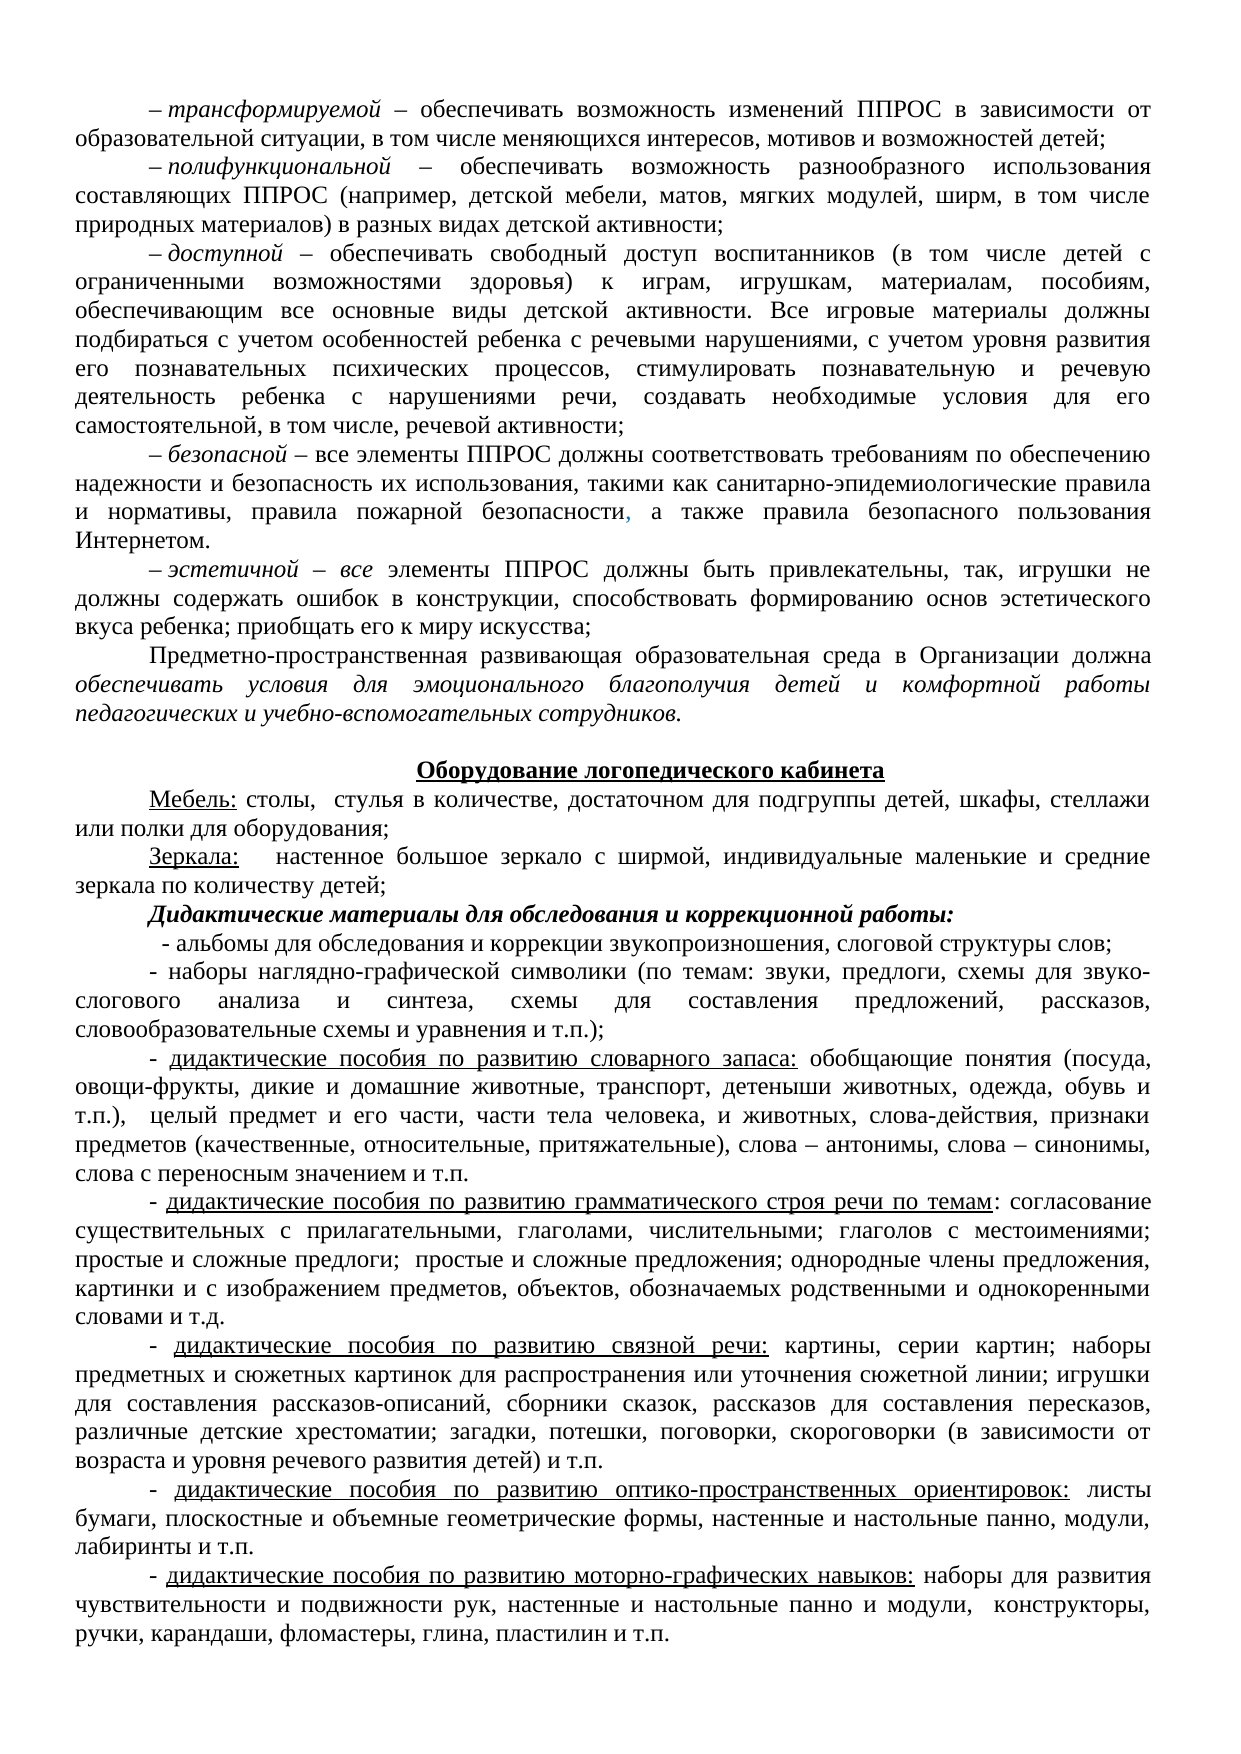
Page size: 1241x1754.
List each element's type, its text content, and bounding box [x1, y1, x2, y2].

text - альбомы для обследования и коррекции звукопроизношения, слоговой структуры слов; [75, 928, 1152, 956]
text - дидактические пособия по развитию моторно-графических навыков: наборы для развития чувствительности и подвижности рук, настенные и настольные панно и модули, конструкторы, ручки, карандаши, фломастеры, глина, пластилин и т.п. [75, 1560, 1152, 1646]
text Дидактические материалы для обследования и коррекционной работы: [75, 899, 1152, 928]
text Оборудование логопедического кабинета [75, 755, 1152, 784]
text - дидактические пособия по развитию связной речи: картины, серии картин; наборы предметных и сюжетных картинок для распространения или уточнения сюжетной линии; игрушки для составления рассказов-описаний, сборники сказок, рассказов для составления пересказов, различные детские хрестоматии; загадки, потешки, поговорки, скороговорки (в зависимости от возраста и уровня речевого развития детей) и т.п. [75, 1330, 1152, 1474]
text – полифункциональной – обеспечивать возможность разнообразного использования составляющих ППРОС (например, детской мебели, матов, мягких модулей, ширм, в том числе природных материалов) в разных видах детской активности; [75, 151, 1152, 238]
text - дидактические пособия по развитию оптико-пространственных ориентировок: листы бумаги, плоскостные и объемные геометрические формы, настенные и настольные панно, модули, лабиринты и т.п. [75, 1474, 1152, 1560]
text – трансформируемой – обеспечивать возможность изменений ППРОС в зависимости от образовательной ситуации, в том числе меняющихся интересов, мотивов и возможностей детей; [75, 94, 1152, 151]
text Предметно-пространственная развивающая образовательная среда в Организации должна обеспечивать условия для эмоционального благополучия детей и комфортной работы педагогических и учебно-вспомогательных сотрудников. [75, 640, 1152, 726]
text - дидактические пособия по развитию словарного запаса: обобщающие понятия (посуда, овощи-фрукты, дикие и домашние животные, транспорт, детеныши животных, одежда, обувь и т.п.), целый предмет и его части, части тела человека, и животных, слова-действия, признаки предметов (качественные, относительные, притяжательные), слова – антонимы, слова – синонимы, слова с переносным значением и т.п. [75, 1043, 1152, 1186]
text Мебель: столы, стулья в количестве, достаточном для подгруппы детей, шкафы, стеллажи или полки для оборудования; [75, 784, 1152, 841]
text – доступной – обеспечивать свободный доступ воспитанников (в том числе детей с ограниченными возможностями здоровья) к играм, игрушкам, материалам, пособиям, обеспечивающим все основные виды детской активности. Все игровые материалы должны подбираться с учетом особенностей ребенка с речевыми нарушениями, с учетом уровня развития его познавательных психических процессов, стимулировать познавательную и речевую деятельность ребенка с нарушениями речи, создавать необходимые условия для его самостоятельной, в том числе, речевой активности; [75, 238, 1152, 439]
text - дидактические пособия по развитию грамматического строя речи по темам: согласование существительных с прилагательными, глаголами, числительными; глаголов с местоимениями; простые и сложные предлоги; простые и сложные предложения; однородные члены предложения, картинки и с изображением предметов, объектов, обозначаемых родственными и однокоренными словами и т.д. [75, 1186, 1152, 1330]
text – эстетичной – все элементы ППРОС должны быть привлекательны, так, игрушки не должны содержать ошибок в конструкции, способствовать формированию основ эстетического вкуса ребенка; приобщать его к миру искусства; [75, 554, 1152, 640]
text - наборы наглядно-графической символики (по темам: звуки, предлоги, схемы для звуко-слогового анализа и синтеза, схемы для составления предложений, рассказов, словообразовательные схемы и уравнения и т.п.); [75, 956, 1152, 1043]
text Зеркала: настенное большое зеркало с ширмой, индивидуальные маленькие и средние зеркала по количеству детей; [75, 841, 1152, 899]
text – безопасной – все элементы ППРОС должны соответствовать требованиям по обеспечению надежности и безопасность их использования, такими как санитарно-эпидемиологические правила и нормативы, правила пожарной безопасности, а также правила безопасного пользования Интернетом. [75, 439, 1152, 554]
